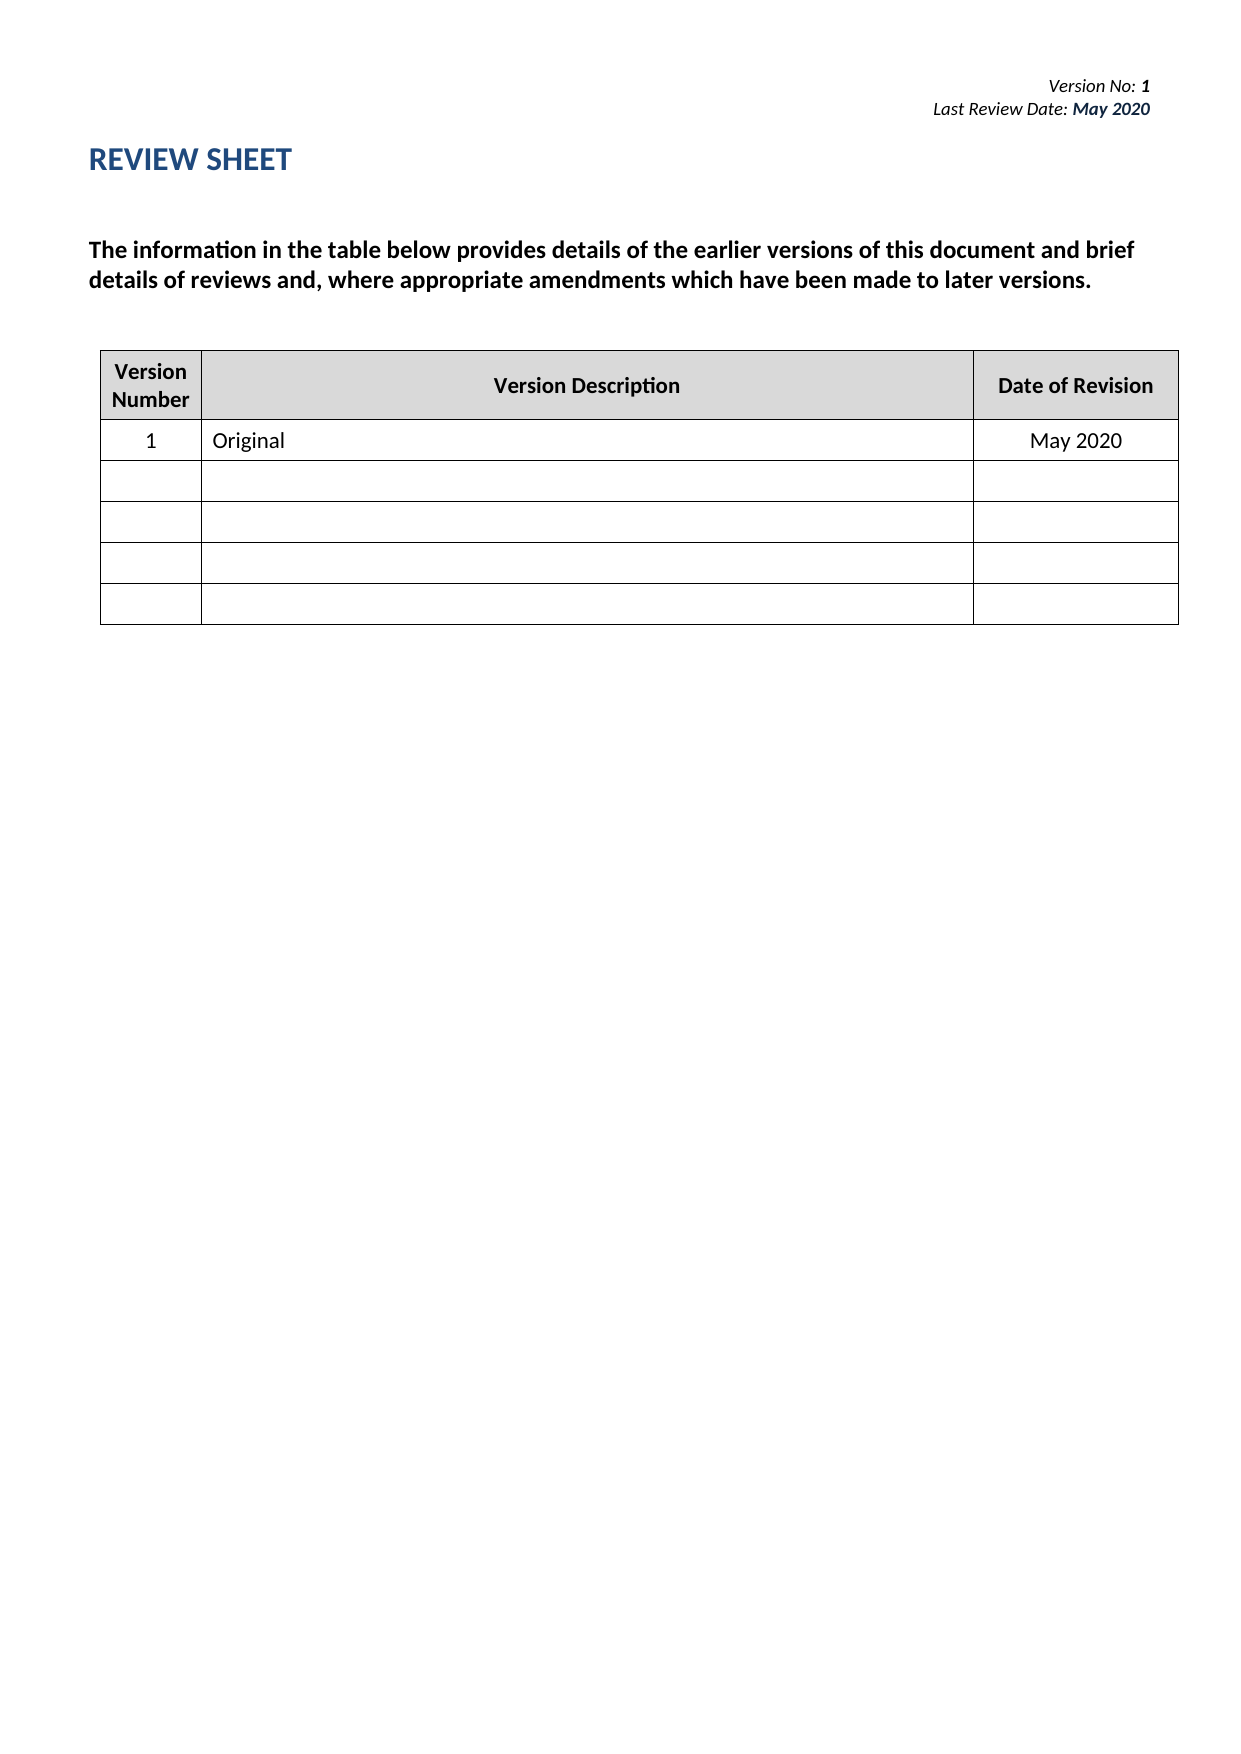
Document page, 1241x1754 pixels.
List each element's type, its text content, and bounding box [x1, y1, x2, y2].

table_header Version Number [101, 351, 201, 419]
text REVIEW SHEET [89, 137, 1152, 178]
table_cell [202, 584, 973, 624]
table_header Date of Revision [974, 351, 1178, 419]
table_cell [101, 502, 201, 542]
table_cell [101, 584, 201, 624]
table_header Version Description [202, 351, 973, 419]
table_cell [202, 543, 973, 583]
table_cell [101, 461, 201, 501]
table_cell [101, 543, 201, 583]
table_cell 1 [101, 420, 201, 460]
text The information in the table below provides details of the earlier versions of this document and brief details of reviews and, where appropriate amendments which have been made to later versions. [89, 234, 1152, 295]
table_cell [974, 543, 1178, 583]
table_cell [974, 461, 1178, 501]
table_cell [974, 584, 1178, 624]
table_cell [202, 461, 973, 501]
table_cell Original [202, 420, 973, 460]
table_cell May 2020 [974, 420, 1178, 460]
table_cell [974, 502, 1178, 542]
table_cell [202, 502, 973, 542]
